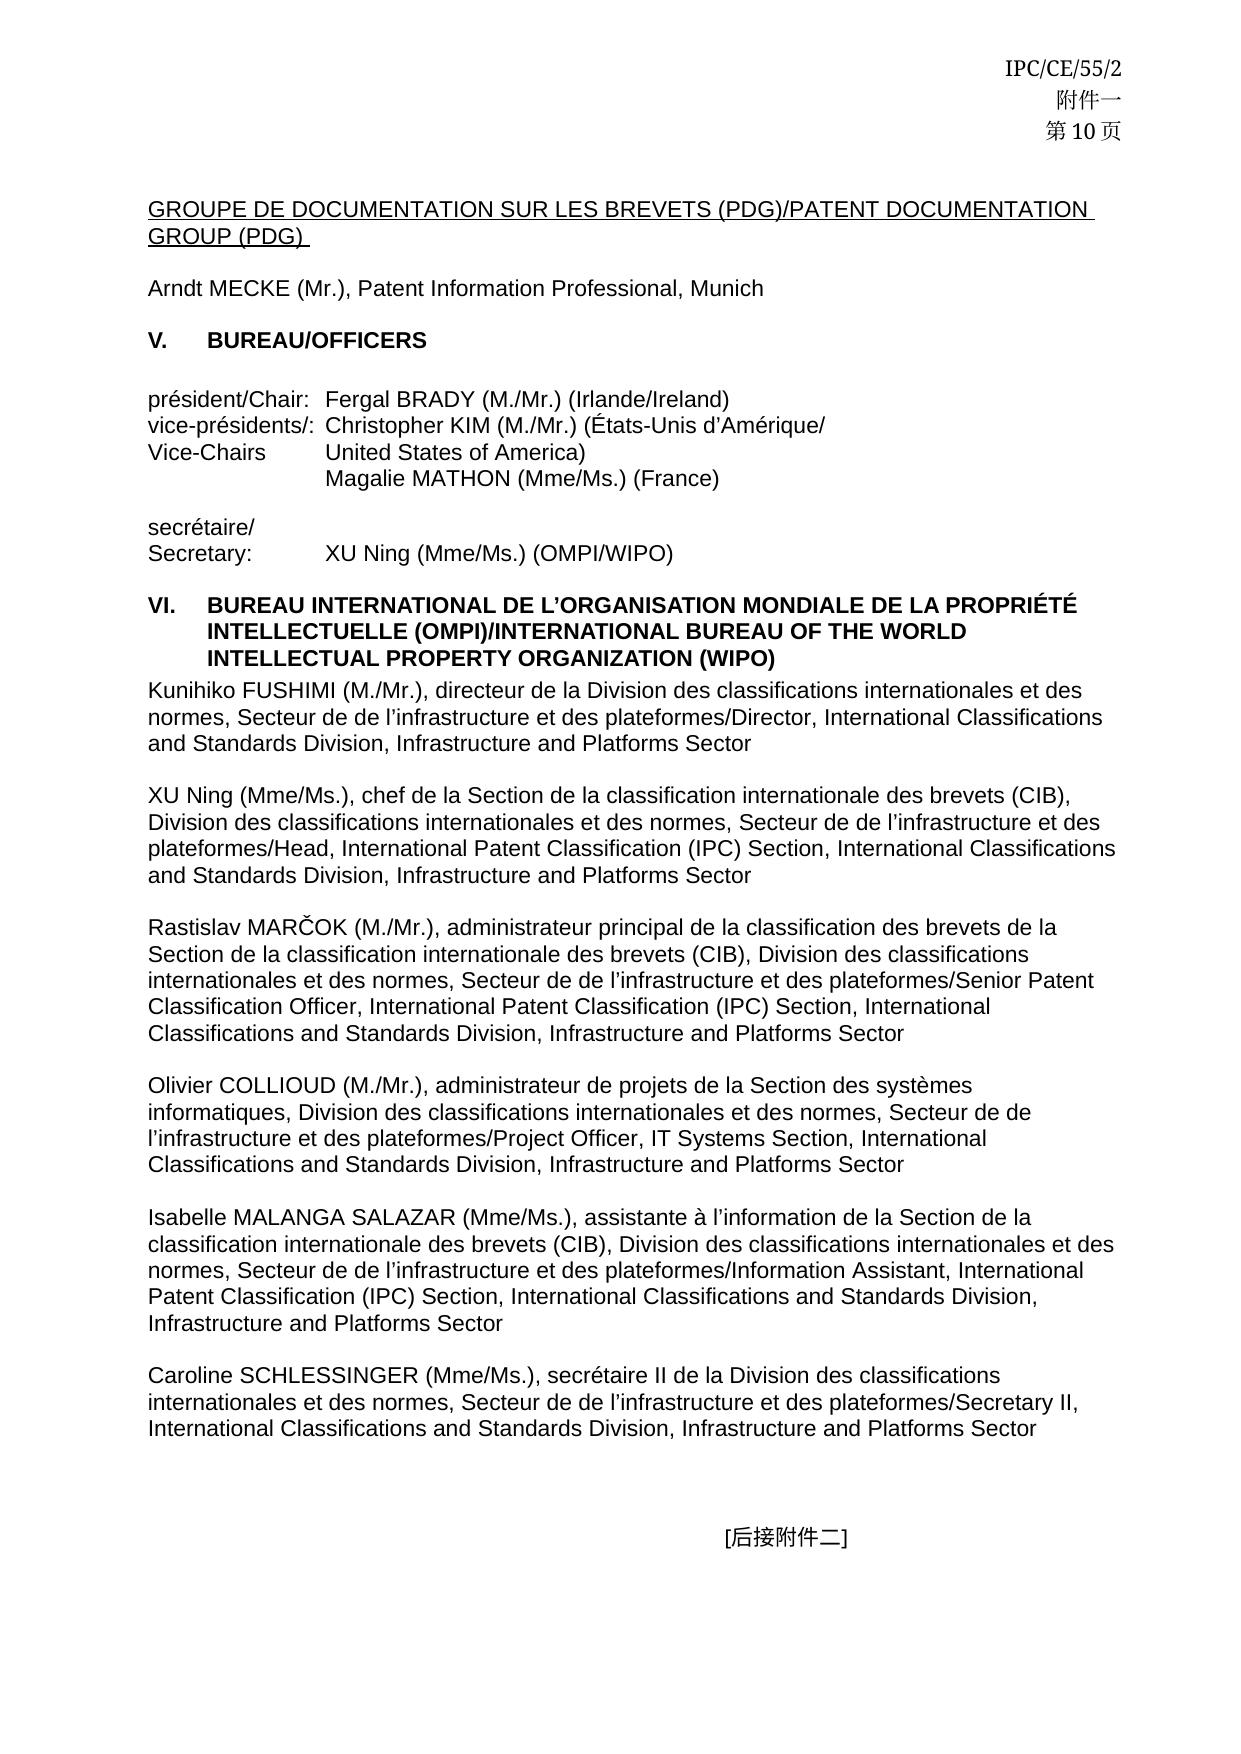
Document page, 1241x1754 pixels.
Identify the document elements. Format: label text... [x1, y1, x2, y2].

subtitle VI. BUREAU INTERNATIONAL DE L’ORGANISATION MONDIALE DE LA PROPRIÉTÉ INTELLECTUELLE (OMPI)/INTERNATIONAL BUREAU OF THE WORLD INTELLECTUAL PROPERTY ORGANIZATION (WIPO) [148, 592, 1122, 671]
text Isabelle MALANGA SALAZAR (Mme/Ms.), assistante à l’information de la Section de la classification internationale des brevets (CIB), Division des classifications internationales et des normes, Secteur de de l’infrastructure et des plateformes/Information Assistant, International Patent Classification (IPC) Section, International Classifications and Standards Division, Infrastructure and Platforms Sector [148, 1204, 1122, 1336]
text GROUPE DE DOCUMENTATION SUR LES BREVETS (PDG)/PATENT DOCUMENTATION GROUP (PDG) [148, 196, 1122, 249]
text Arndt MECKE (Mr.), Patent Information Professional, Munich [148, 275, 1122, 302]
text Rastislav MARČOK (M./Mr.), administrateur principal de la classification des brevets de la Section de la classification internationale des brevets (CIB), Division des classifications internationales et des normes, Secteur de de l’infrastructure et des plateformes/Senior Patent Classification Officer, International Patent Classification (IPC) Section, International Classifications and Standards Division, Infrastructure and Platforms Sector [148, 914, 1122, 1046]
text Kunihiko FUSHIMI (M./Mr.), directeur de la Division des classifications internationales et des normes, Secteur de de l’infrastructure et des plateformes/Director, International Classifications and Standards Division, Infrastructure and Platforms Sector [148, 677, 1122, 756]
text [后接附件二] [724, 1516, 1122, 1552]
text XU Ning (Mme/Ms.), chef de la Section de la classification internationale des brevets (CIB), Division des classifications internationales et des normes, Secteur de de l’infrastructure et des plateformes/Head, International Patent Classification (IPC) Section, International Classifications and Standards Division, Infrastructure and Platforms Sector [148, 782, 1122, 888]
text vice-présidents/: Christopher KIM (M./Mr.) (États-Unis d’Amérique/ Vice-Chairs United States of America) Magalie MATHON (Mme/Ms.) (France) [148, 412, 1122, 491]
subtitle V. BUREAU/OFFICERS [148, 327, 1122, 353]
text Caroline SCHLESSINGER (Mme/Ms.), secrétaire II de la Division des classifications internationales et des normes, Secteur de de l’infrastructure et des plateformes/Secretary II, International Classifications and Standards Division, Infrastructure and Platforms Sector [148, 1362, 1122, 1441]
text Olivier COLLIOUD (M./Mr.), administrateur de projets de la Section des systèmes informatiques, Division des classifications internationales et des normes, Secteur de de l’infrastructure et des plateformes/Project Officer, IT Systems Section, International Classifications and Standards Division, Infrastructure and Platforms Sector [148, 1072, 1122, 1178]
text secrétaire/ Secretary: XU Ning (Mme/Ms.) (OMPI/WIPO) [148, 514, 1122, 567]
text président/Chair: Fergal BRADY (M./Mr.) (Irlande/Ireland) [148, 386, 1122, 412]
